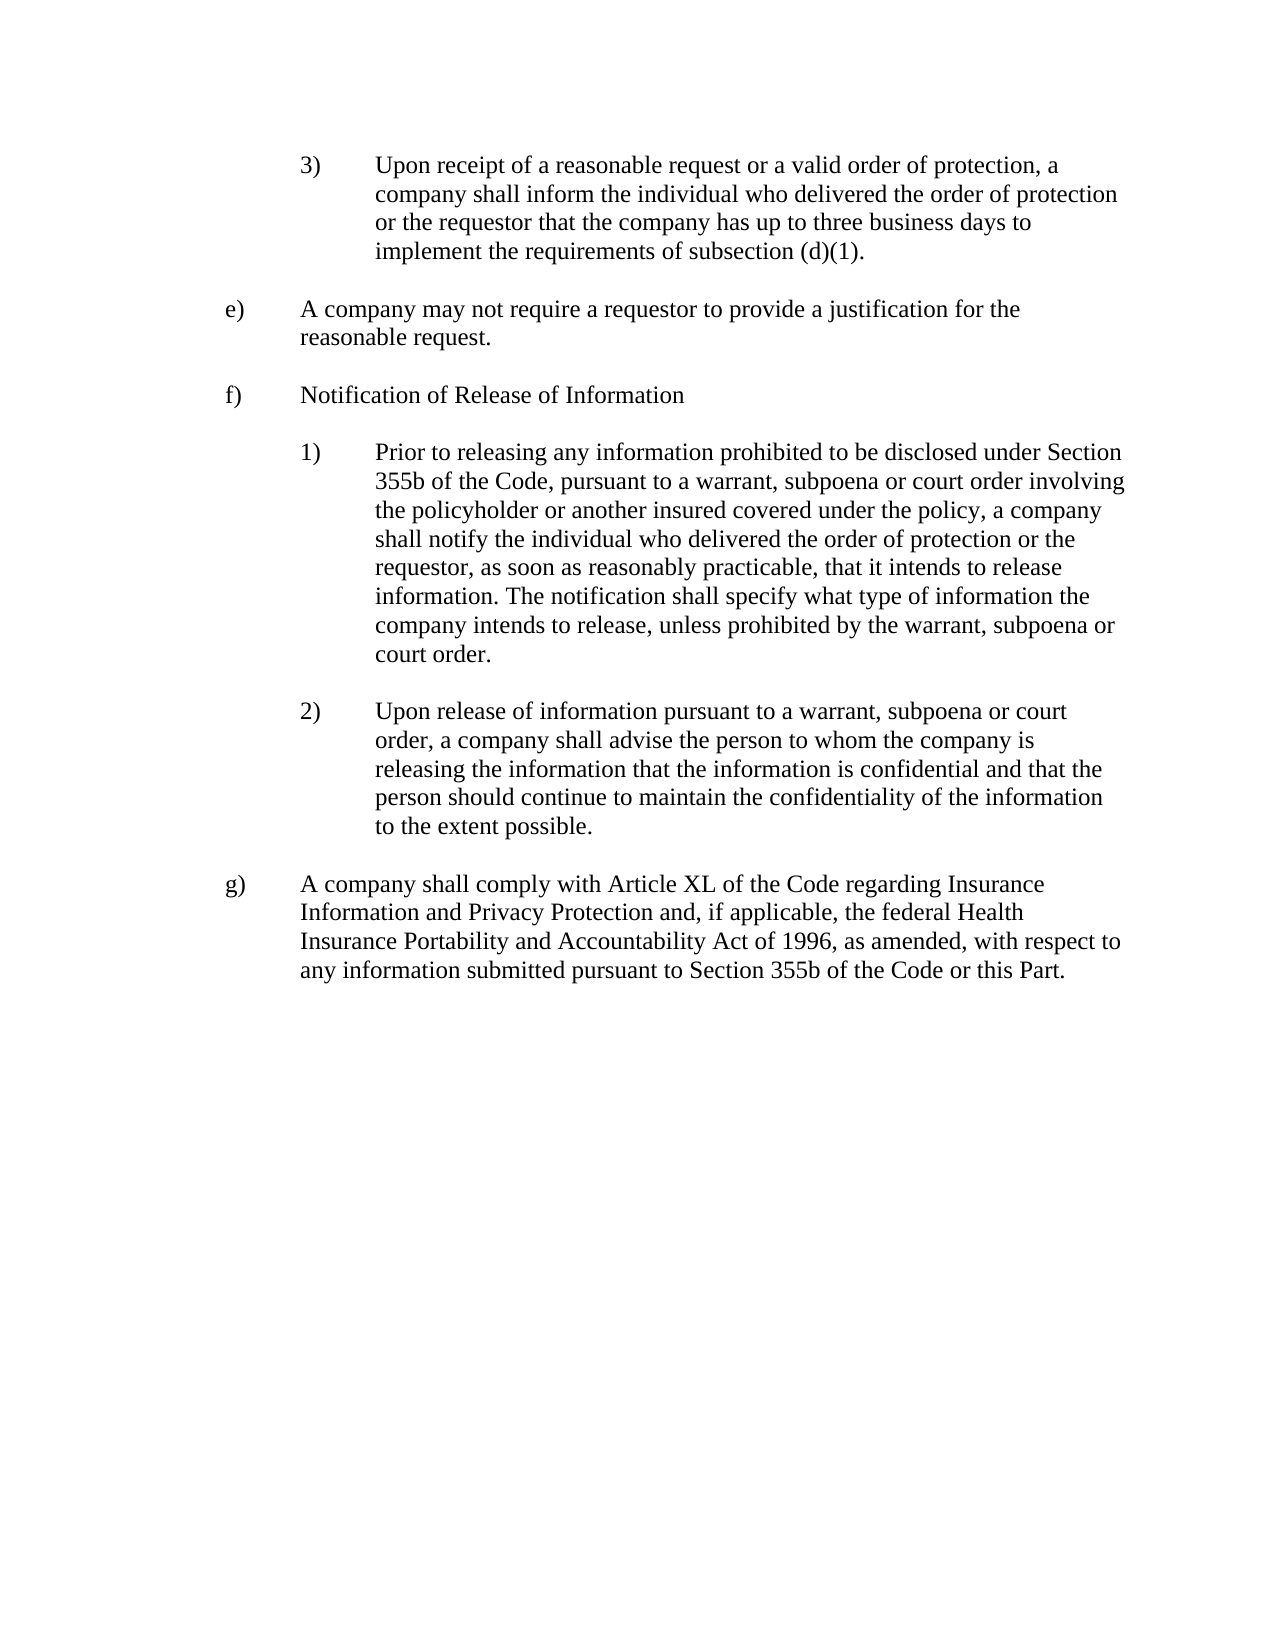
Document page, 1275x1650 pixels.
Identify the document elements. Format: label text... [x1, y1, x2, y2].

text 3) Upon receipt of a reasonable request or a valid order of protection, a company shall inform the individual who delivered the order of protection or the requestor that the company has up to three business days to implement the requirements of subsection (d)(1). [300, 150, 1125, 265]
text 1) Prior to releasing any information prohibited to be disclosed under Section 355b of the Code, pursuant to a warrant, subpoena or court order involving the policyholder or another insured covered under the policy, a company shall notify the individual who delivered the order of protection or the requestor, as soon as reasonably practicable, that it intends to release information. The notification shall specify what type of information the company intends to release, unless prohibited by the warrant, subpoena or court order. [300, 437, 1125, 667]
text e) A company may not require a requestor to provide a justification for the reasonable request. [225, 294, 1125, 351]
text 2) Upon release of information pursuant to a warrant, subpoena or court order, a company shall advise the person to whom the company is releasing the information that the information is confidential and that the person should continue to maintain the confidentiality of the information to the extent possible. [300, 696, 1125, 840]
text f) Notification of Release of Information [150, 380, 1125, 409]
text g) A company shall comply with Article XL of the Code regarding Insurance Information and Privacy Protection and, if applicable, the federal Health Insurance Portability and Accountability Act of 1996, as amended, with respect to any information submitted pursuant to Section 355b of the Code or this Part. [225, 869, 1125, 984]
